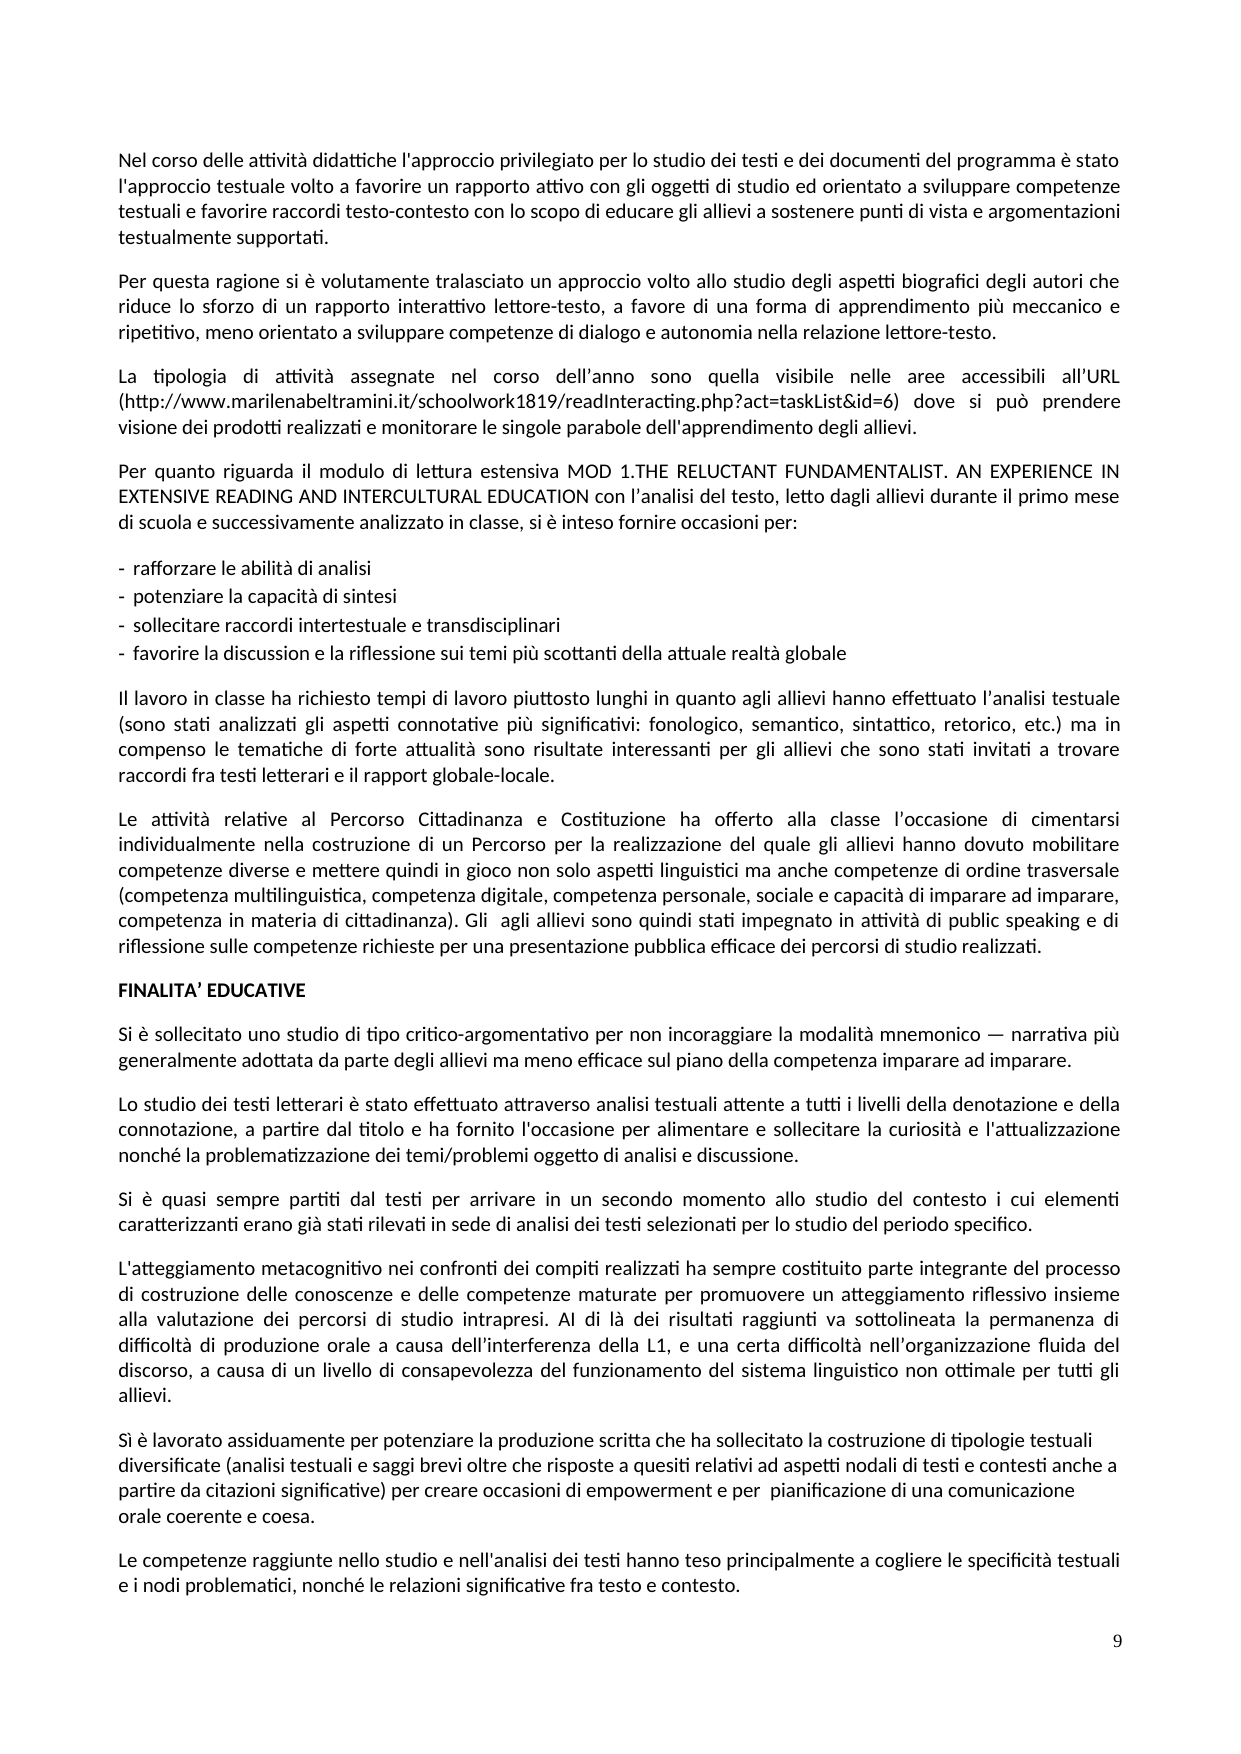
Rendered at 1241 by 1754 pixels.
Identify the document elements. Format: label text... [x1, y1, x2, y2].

text Per questa ragione si è volutamente tralasciato un approccio volto allo studio degli aspetti biografici degli autori che riduce lo sforzo di un rapporto interattivo lettore-testo, a favore di una forma di apprendimento più meccanico e ripetitivo, meno orientato a sviluppare competenze di dialogo e autonomia nella relazione lettore-testo. [118, 268, 1122, 344]
text Lo studio dei testi letterari è stato effettuato attraverso analisi testuali attente a tutti i livelli della denotazione e della connotazione, a partire dal titolo e ha fornito l'occasione per alimentare e sollecitare la curiosità e l'attualizzazione nonché la problematizzazione dei temi/problemi oggetto di analisi e discussione. [118, 1091, 1122, 1167]
list potenziare la capacità di sintesi [118, 581, 1122, 610]
text Per quanto riguarda il modulo di lettura estensiva MOD 1.THE RELUCTANT FUNDAMENTALIST. AN EXPERIENCE IN EXTENSIVE READING AND INTERCULTURAL EDUCATION con l’analisi del testo, letto dagli allievi durante il primo mese di scuola e successivamente analizzato in classe, si è inteso fornire occasioni per: [118, 458, 1122, 534]
text Le attività relative al Percorso Cittadinanza e Costituzione ha offerto alla classe l’occasione di cimentarsi individualmente nella costruzione di un Percorso per la realizzazione del quale gli allievi hanno dovuto mobilitare competenze diverse e mettere quindi in gioco non solo aspetti linguistici ma anche competenze di ordine trasversale (competenza multilinguistica, competenza digitale, competenza personale, sociale e capacità di imparare ad imparare, competenza in materia di cittadinanza). Gli agli allievi sono quindi stati impegnato in attività di public speaking e di riflessione sulle competenze richieste per una presentazione pubblica efficace dei percorsi di studio realizzati. [118, 806, 1122, 958]
list sollecitare raccordi intertestuale e transdisciplinari [118, 610, 1122, 638]
text Sì è lavorato assiduamente per potenziare la produzione scritta che ha sollecitato la costruzione di tipologie testuali diversificate (analisi testuali e saggi brevi oltre che risposte a quesiti relativi ad aspetti nodali di testi e contesti anche a partire da citazioni significative) per creare occasioni di empowerment e per pianificazione di una comunicazione orale coerente e coesa. [118, 1427, 1122, 1528]
text L'atteggiamento metacognitivo nei confronti dei compiti realizzati ha sempre costituito parte integrante del processo di costruzione delle conoscenze e delle competenze maturate per promuovere un atteggiamento riflessivo insieme alla valutazione dei percorsi di studio intrapresi. AI di là dei risultati raggiunti va sottolineata la permanenza di difficoltà di produzione orale a causa dell’interferenza della L1, e una certa difficoltà nell’organizzazione fluida del discorso, a causa di un livello di consapevolezza del funzionamento del sistema linguistico non ottimale per tutti gli allievi. [118, 1256, 1122, 1408]
text Le competenze raggiunte nello studio e nell'analisi dei testi hanno teso principalmente a cogliere le specificità testuali e i nodi problematici, nonché le relazioni significative fra testo e contesto. [118, 1547, 1122, 1598]
list rafforzare le abilità di analisi [118, 553, 1122, 581]
text Nel corso delle attività didattiche l'approccio privilegiato per lo studio dei testi e dei documenti del programma è stato l'approccio testuale volto a favorire un rapporto attivo con gli oggetti di studio ed orientato a sviluppare competenze testuali e favorire raccordi testo-contesto con lo scopo di educare gli allievi a sostenere punti di vista e argomentazioni testualmente supportati. [118, 148, 1122, 249]
text FINALITA’ EDUCATIVE [118, 977, 1122, 1003]
list favorire la discussion e la riflessione sui temi più scottanti della attuale realtà globale [118, 638, 1122, 667]
text Si è sollecitato uno studio di tipo critico-argomentativo per non incoraggiare la modalità mnemonico — narrativa più generalmente adottata da parte degli allievi ma meno efficace sul piano della competenza imparare ad imparare. [118, 1021, 1122, 1072]
text Il lavoro in classe ha richiesto tempi di lavoro piuttosto lunghi in quanto agli allievi hanno effettuato l’analisi testuale (sono stati analizzati gli aspetti connotative più significativi: fonologico, semantico, sintattico, retorico, etc.) ma in compenso le tematiche di forte attualità sono risultate interessanti per gli allievi che sono stati invitati a trovare raccordi fra testi letterari e il rapport globale-locale. [118, 686, 1122, 787]
text La tipologia di attività assegnate nel corso dell’anno sono quella visibile nelle aree accessibili all’URL (http://www.marilenabeltramini.it/schoolwork1819/readInteracting.php?act=taskList&id=6) dove si può prendere visione dei prodotti realizzati e monitorare le singole parabole dell'apprendimento degli allievi. [118, 363, 1122, 439]
text Si è quasi sempre partiti dal testi per arrivare in un secondo momento allo studio del contesto i cui elementi caratterizzanti erano già stati rilevati in sede di analisi dei testi selezionati per lo studio del periodo specifico. [118, 1186, 1122, 1237]
